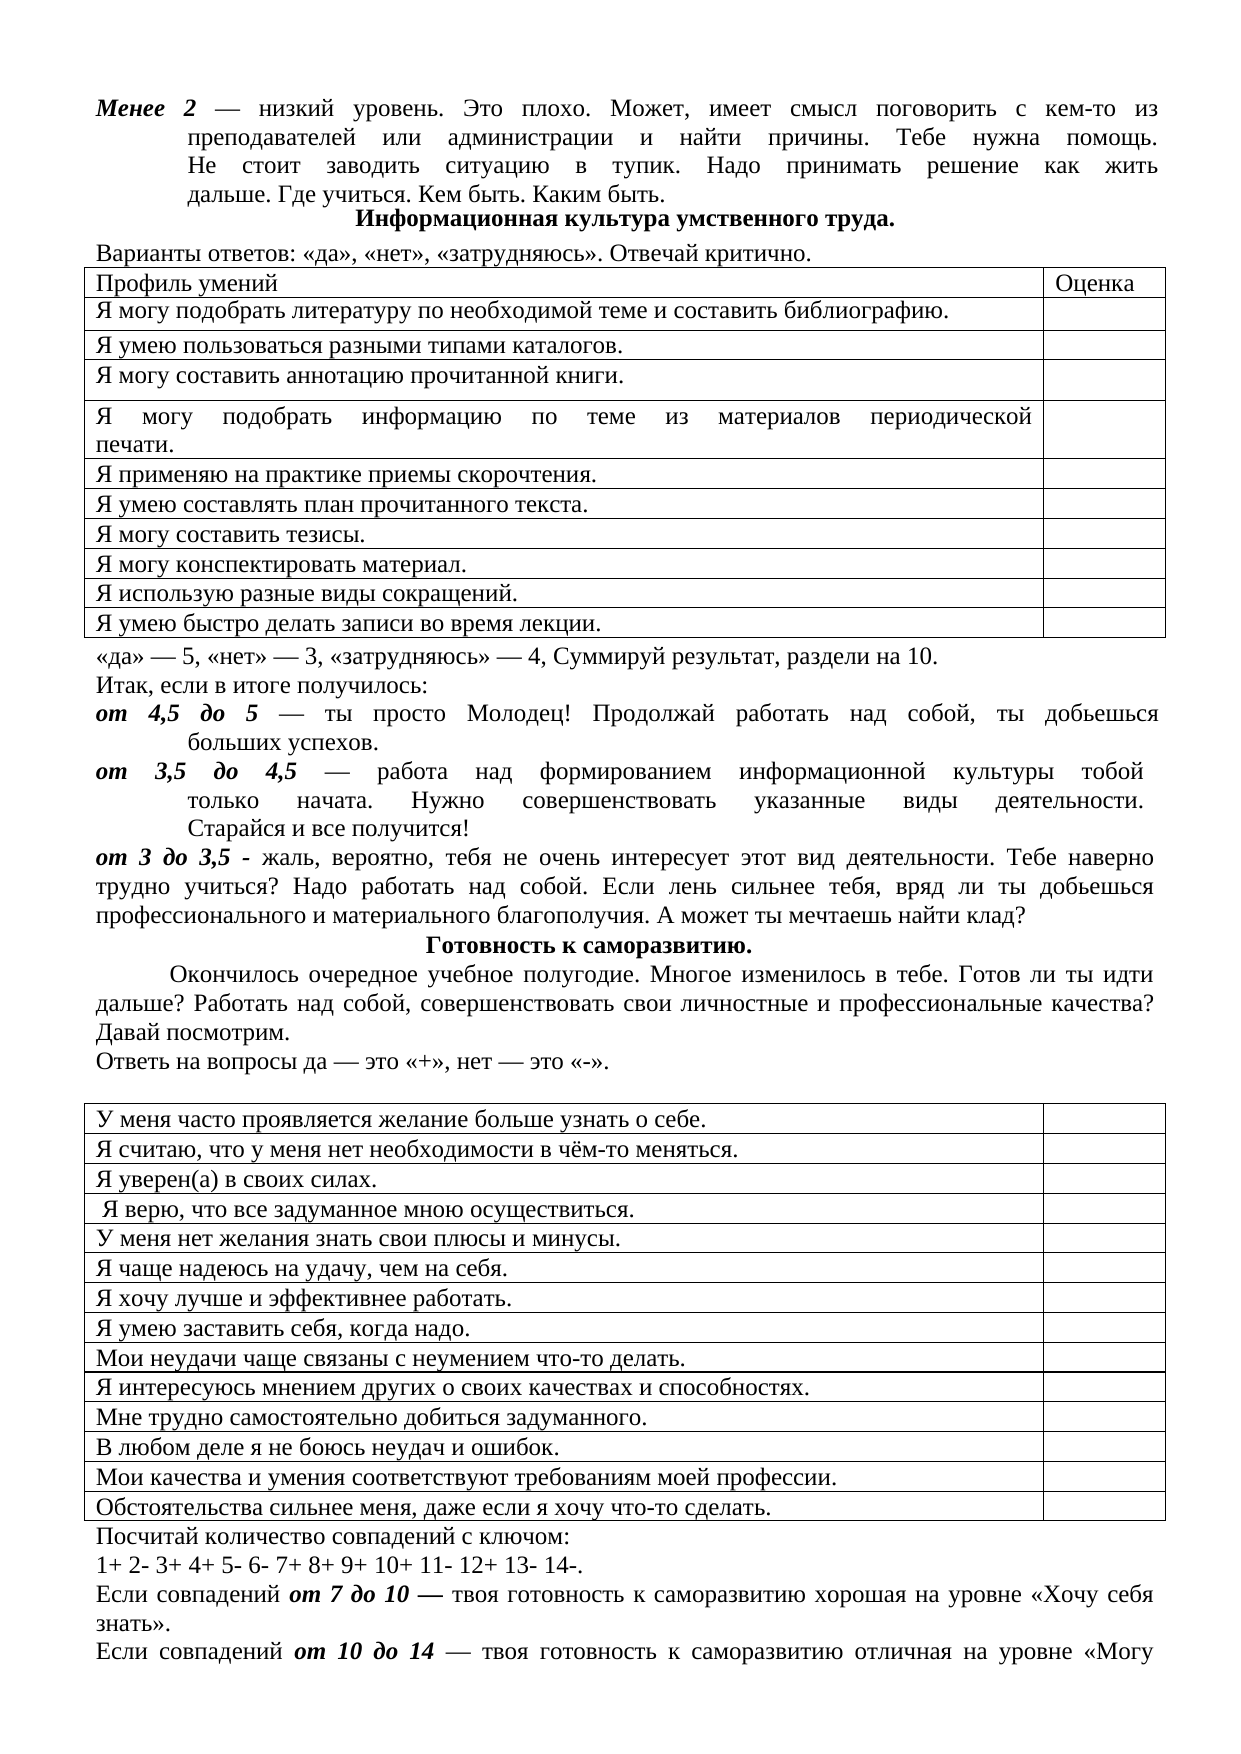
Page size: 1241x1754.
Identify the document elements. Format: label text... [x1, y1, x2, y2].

table_header Профиль умений [85, 268, 1043, 297]
table_cell Я умею быстро делать записи во время лекции. [85, 608, 1043, 637]
text Посчитай количество совпадений с ключом: [96, 1521, 1155, 1550]
table_header Оценка [1044, 268, 1165, 297]
table_cell [1044, 1462, 1165, 1491]
text Варианты ответов: «да», «нет», «затрудняюсь». Отвечай критично. [96, 238, 1155, 267]
table_cell Я уверен(а) в своих силах. [85, 1164, 1043, 1193]
table_cell Я применяю на практике приемы скорочтения. [85, 459, 1043, 488]
table_cell [1044, 1402, 1165, 1431]
table_cell [1044, 608, 1165, 637]
table_cell [1044, 1343, 1165, 1371]
text Ответь на вопросы да — это «+», нет — это «-». [96, 1046, 1155, 1074]
table_cell В любом деле я не боюсь неудач и ошибок. [85, 1432, 1043, 1461]
text Менее 2 — низкий уровень. Это плохо. Может, имеет смысл поговорить с кем-то из преподавателей или администрации и найти причины. Тебе нужна помощь. Не стоит заводить ситуацию в тупик. Надо принимать решение как жить дальше. Где учиться. Кем быть. Каким быть. [96, 93, 1159, 208]
text Информационная культура умственного труда. [96, 208, 1155, 231]
table_cell [1044, 1224, 1165, 1252]
table_cell [1044, 401, 1165, 458]
text от 3,5 до 4,5 — работа над формированием информационной культуры тобой только начата. Нужно совершенствовать указанные виды деятельности. Старайся и все получится! [96, 756, 1144, 842]
table_cell Я могу подобрать информацию по теме из материалов периодической печати. [85, 401, 1043, 458]
table_cell [1044, 1492, 1165, 1520]
table_cell Я верю, что все задуманное мною осуществиться. [85, 1194, 1043, 1222]
table_cell Мои качества и умения соответствуют требованиям моей профессии. [85, 1462, 1043, 1491]
table_cell [1044, 1134, 1165, 1163]
table_cell [1044, 489, 1165, 518]
table_cell Мои неудачи чаще связаны с неумением что-то делать. [85, 1343, 1043, 1371]
table_cell [1044, 1432, 1165, 1461]
table_header У меня часто проявляется желание больше узнать о себе. [85, 1104, 1043, 1133]
table_cell Я могу конспектировать материал. [85, 549, 1043, 577]
table_cell Я использую разные виды сокращений. [85, 579, 1043, 607]
table_cell Я могу составить тезисы. [85, 519, 1043, 548]
table_cell [1044, 1253, 1165, 1282]
table_cell Я считаю, что у меня нет необходимости в чём-то меняться. [85, 1134, 1043, 1163]
text Итак, если в итоге получилось: [96, 670, 1155, 698]
table_cell [1044, 360, 1165, 400]
table_cell Обстоятельства сильнее меня, даже если я хочу что-то сделать. [85, 1492, 1043, 1520]
table_cell Я интересуюсь мнением других о своих качествах и способностях. [85, 1373, 1043, 1401]
table_cell Мне трудно самостоятельно добиться задуманного. [85, 1402, 1043, 1431]
table_header [1044, 1104, 1165, 1133]
table_cell [1044, 459, 1165, 488]
table_cell Я чаще надеюсь на удачу, чем на себя. [85, 1253, 1043, 1282]
text от 4,5 до 5 — ты просто Молодец! Продолжай работать над собой, ты добьешься больших успехов. [96, 698, 1159, 756]
text от 3 до 3,5 - жаль, вероятно, тебя не очень интересует этот вид деятельности. Тебе наверно трудно учиться? Надо работать над собой. Если лень сильнее тебя, вряд ли ты добьешься профессионального и материального благополучия. А может ты мечтаешь найти клад? [96, 842, 1155, 928]
table_cell [1044, 1373, 1165, 1401]
table_cell Я умею пользоваться разными типами каталогов. [85, 331, 1043, 359]
table_cell [1044, 1164, 1165, 1193]
table_cell [1044, 1313, 1165, 1342]
table_cell Я могу подобрать литературу по необходимой теме и составить библиографию. [85, 298, 1043, 329]
table_cell Я умею составлять план прочитанного текста. [85, 489, 1043, 518]
table_cell [1044, 298, 1165, 329]
table_cell Я хочу лучше и эффективнее работать. [85, 1283, 1043, 1312]
text Готовность к саморазвитию. [23, 928, 1155, 959]
table_cell [1044, 579, 1165, 607]
table_cell [1044, 549, 1165, 577]
text «да» — 5, «нет» — 3, «затрудняюсь» — 4, Суммируй результат, раздели на 10. [96, 641, 1155, 670]
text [96, 1636, 1155, 1665]
text Окончилось очередное учебное полугодие. Многое изменилось в тебе. Готов ли ты идти дальше? Работать над собой, совершенствовать свои личностные и профессиональные качества? Давай посмотрим. [96, 959, 1155, 1046]
text 1+ 2- 3+ 4+ 5- 6- 7+ 8+ 9+ 10+ 11- 12+ 13- 14-. [96, 1550, 1155, 1579]
table_cell У меня нет желания знать свои плюсы и минусы. [85, 1224, 1043, 1252]
table_cell Я могу составить аннотацию прочитанной книги. [85, 360, 1043, 400]
table_cell [1044, 1283, 1165, 1312]
text Если совпадений от 7 до 10 — твоя готовность к саморазвитию хорошая на уровне «Хочу себя знать». [96, 1579, 1155, 1636]
table_cell [1044, 331, 1165, 359]
table_cell [1044, 1194, 1165, 1222]
table_cell Я умею заставить себя, когда надо. [85, 1313, 1043, 1342]
table_cell [1044, 519, 1165, 548]
